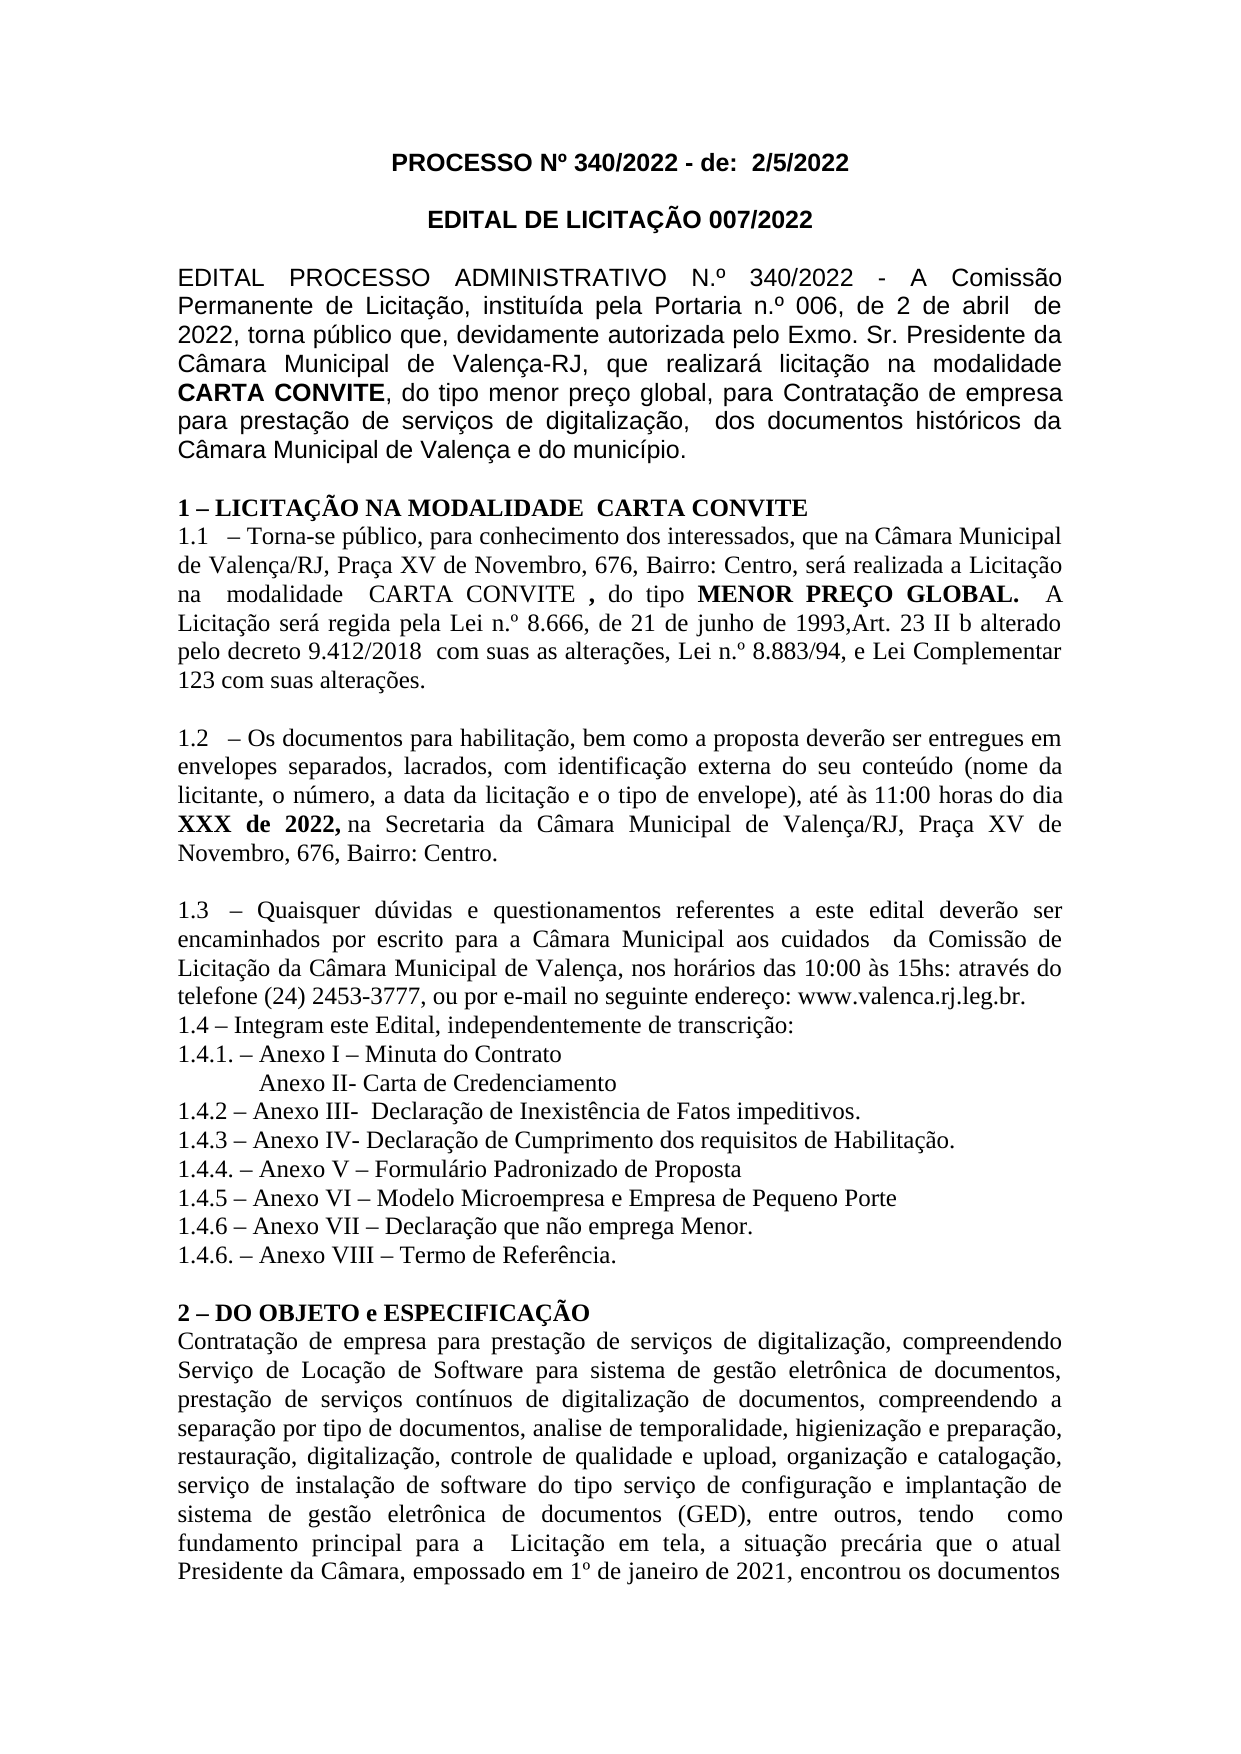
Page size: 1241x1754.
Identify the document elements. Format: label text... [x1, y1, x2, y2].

text 1.4.6. – Anexo VIII – Termo de Referência. [177, 1240, 1063, 1269]
text 1.4.3 – Anexo IV- Declaração de Cumprimento dos requisitos de Habilitação. [177, 1125, 1063, 1154]
text 1.3 – Quaisquer dúvidas e questionamentos referentes a este edital deverão ser encaminhados por escrito para a Câmara Municipal aos cuidados da Comissão de Licitação da Câmara Municipal de Valença, nos horários das 10:00 às 15hs: através do telefone (24) 2453-3777, ou por e-mail no seguinte endereço: www.valenca.rj.leg.br. [177, 895, 1063, 1010]
text 1.4.1. – Anexo I – Minuta do Contrato [177, 1039, 1063, 1068]
text 1.4.5 – Anexo VI – Modelo Microempresa e Empresa de Pequeno Porte [177, 1183, 1063, 1211]
text 1.4 – Integram este Edital, independentemente de transcrição: [177, 1010, 1063, 1039]
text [177, 1326, 1063, 1585]
text 1.4.2 – Anexo III- Declaração de Inexistência de Fatos impeditivos. [177, 1096, 1063, 1125]
text 1.4.4. – Anexo V – Formulário Padronizado de Proposta [177, 1154, 1063, 1183]
text 2 – DO OBJETO e ESPECIFICAÇÃO [177, 1298, 1063, 1326]
text PROCESSO Nº 340/2022 - de: 2/5/2022 [177, 148, 1063, 176]
text 1.2 – Os documentos para habilitação, bem como a proposta deverão ser entregues em envelopes separados, lacrados, com identificação externa do seu conteúdo (nome da licitante, o número, a data da licitação e o tipo de envelope), até às 11:00 horas do dia XXX de 2022, na Secretaria da Câmara Municipal de Valença/RJ, Praça XV de Novembro, 676, Bairro: Centro. [177, 723, 1063, 866]
text EDITAL PROCESSO ADMINISTRATIVO N.º 340/2022 - A Comissão Permanente de Licitação, instituída pela Portaria n.º 006, de 2 de abril de 2022, torna público que, devidamente autorizada pelo Exmo. Sr. Presidente da Câmara Municipal de Valença-RJ, que realizará licitação na modalidade CARTA CONVITE, do tipo menor preço global, para Contratação de empresa para prestação de serviços de digitalização, dos documentos históricos da Câmara Municipal de Valença e do município. [177, 263, 1063, 464]
text 1 – LICITAÇÃO NA MODALIDADE CARTA CONVITE [177, 493, 1063, 521]
text EDITAL DE LICITAÇÃO 007/2022 [177, 205, 1063, 234]
text 1.1 – Torna-se público, para conhecimento dos interessados, que na Câmara Municipal de Valença/RJ, Praça XV de Novembro, 676, Bairro: Centro, será realizada a Licitação na modalidade CARTA CONVITE , do tipo MENOR PREÇO GLOBAL. A Licitação será regida pela Lei n.º 8.666, de 21 de junho de 1993,Art. 23 II b alterado pelo decreto 9.412/2018 com suas as alterações, Lei n.º 8.883/94, e Lei Complementar 123 com suas alterações. [177, 521, 1063, 694]
text Anexo II- Carta de Credenciamento [177, 1068, 1063, 1096]
text 1.4.6 – Anexo VII – Declaração que não emprega Menor. [177, 1211, 1063, 1240]
